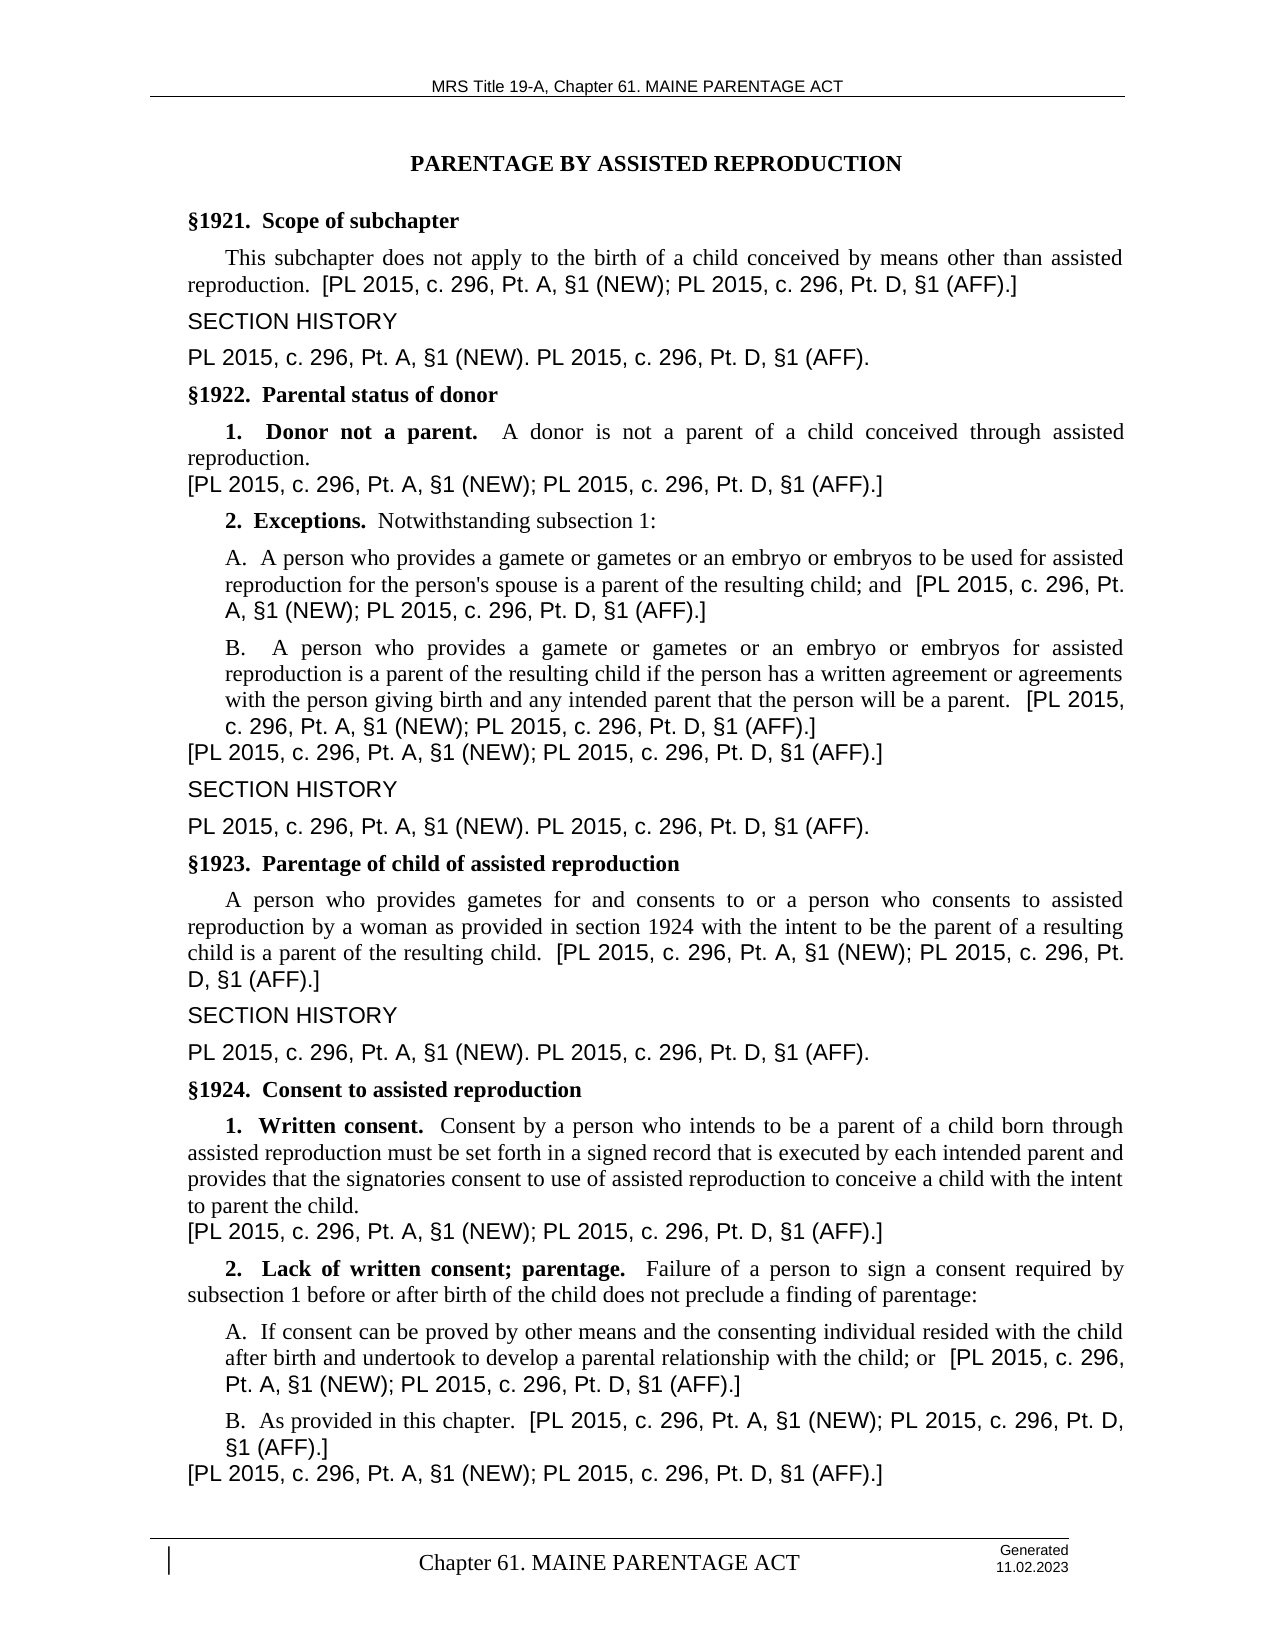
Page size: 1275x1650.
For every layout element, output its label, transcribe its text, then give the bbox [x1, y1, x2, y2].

text [PL 2015, c. 296, Pt. A, §1 (NEW); PL 2015, c. 296, Pt. D, §1 (AFF).] [187, 739, 1125, 766]
text 2. Lack of written consent; parentage. Failure of a person to sign a consent required by subsection 1 before or after birth of the child does not preclude a finding of parentage: [187, 1255, 1125, 1307]
text A. A person who provides a gamete or gametes or an embryo or embryos to be used for assisted reproduction for the person's spouse is a parent of the resulting child; and [PL 2015, c. 296, Pt. A, §1 (NEW); PL 2015, c. 296, Pt. D, §1 (AFF).] [225, 544, 1125, 623]
text B. As provided in this chapter. [PL 2015, c. 296, Pt. A, §1 (NEW); PL 2015, c. 296, Pt. D, §1 (AFF).] [225, 1407, 1125, 1460]
text §1921. Scope of subchapter [187, 208, 1125, 234]
text PL 2015, c. 296, Pt. A, §1 (NEW). PL 2015, c. 296, Pt. D, §1 (AFF). [187, 344, 1125, 371]
text SECTION HISTORY [187, 776, 1125, 802]
text PL 2015, c. 296, Pt. A, §1 (NEW). PL 2015, c. 296, Pt. D, §1 (AFF). [187, 813, 1125, 839]
text 1. Written consent. Consent by a person who intends to be a parent of a child born through assisted reproduction must be set forth in a signed record that is executed by each intended parent and provides that the signatories consent to use of assisted reproduction to conceive a child with the intent to parent the child. [187, 1113, 1125, 1218]
text SECTION HISTORY [187, 1002, 1125, 1029]
text 2. Exceptions. Notwithstanding subsection 1: [187, 507, 1125, 534]
text [PL 2015, c. 296, Pt. A, §1 (NEW); PL 2015, c. 296, Pt. D, §1 (AFF).] [187, 1218, 1125, 1244]
text §1923. Parentage of child of assisted reproduction [187, 849, 1125, 876]
text SECTION HISTORY [187, 308, 1125, 334]
text A person who provides gametes for and consents to or a person who consents to assisted reproduction by a woman as provided in section 1924 with the intent to be the parent of a resulting child is a parent of the resulting child. [PL 2015, c. 296, Pt. A, §1 (NEW); PL 2015, c. 296, Pt. D, §1 (AFF).] [187, 886, 1125, 992]
text §1924. Consent to assisted reproduction [187, 1076, 1125, 1102]
text 1. Donor not a parent. A donor is not a parent of a child conceived through assisted reproduction. [187, 418, 1125, 471]
text B. A person who provides a gamete or gametes or an embryo or embryos for assisted reproduction is a parent of the resulting child if the person has a written agreement or agreements with the person giving birth and any intended parent that the person will be a parent. [PL 2015, c. 296, Pt. A, §1 (NEW); PL 2015, c. 296, Pt. D, §1 (AFF).] [225, 634, 1125, 739]
text [PL 2015, c. 296, Pt. A, §1 (NEW); PL 2015, c. 296, Pt. D, §1 (AFF).] [187, 471, 1125, 497]
text §1922. Parental status of donor [187, 381, 1125, 407]
text This subchapter does not apply to the birth of a child conceived by means other than assisted reproduction. [PL 2015, c. 296, Pt. A, §1 (NEW); PL 2015, c. 296, Pt. D, §1 (AFF).] [187, 244, 1125, 297]
text A. If consent can be proved by other means and the consenting individual resided with the child after birth and undertook to develop a parental relationship with the child; or [PL 2015, c. 296, Pt. A, §1 (NEW); PL 2015, c. 296, Pt. D, §1 (AFF).] [225, 1318, 1125, 1397]
text PARENTAGE BY ASSISTED REPRODUCTION [187, 150, 1125, 176]
text [PL 2015, c. 296, Pt. A, §1 (NEW); PL 2015, c. 296, Pt. D, §1 (AFF).] [187, 1460, 1125, 1487]
text PL 2015, c. 296, Pt. A, §1 (NEW). PL 2015, c. 296, Pt. D, §1 (AFF). [187, 1039, 1125, 1065]
